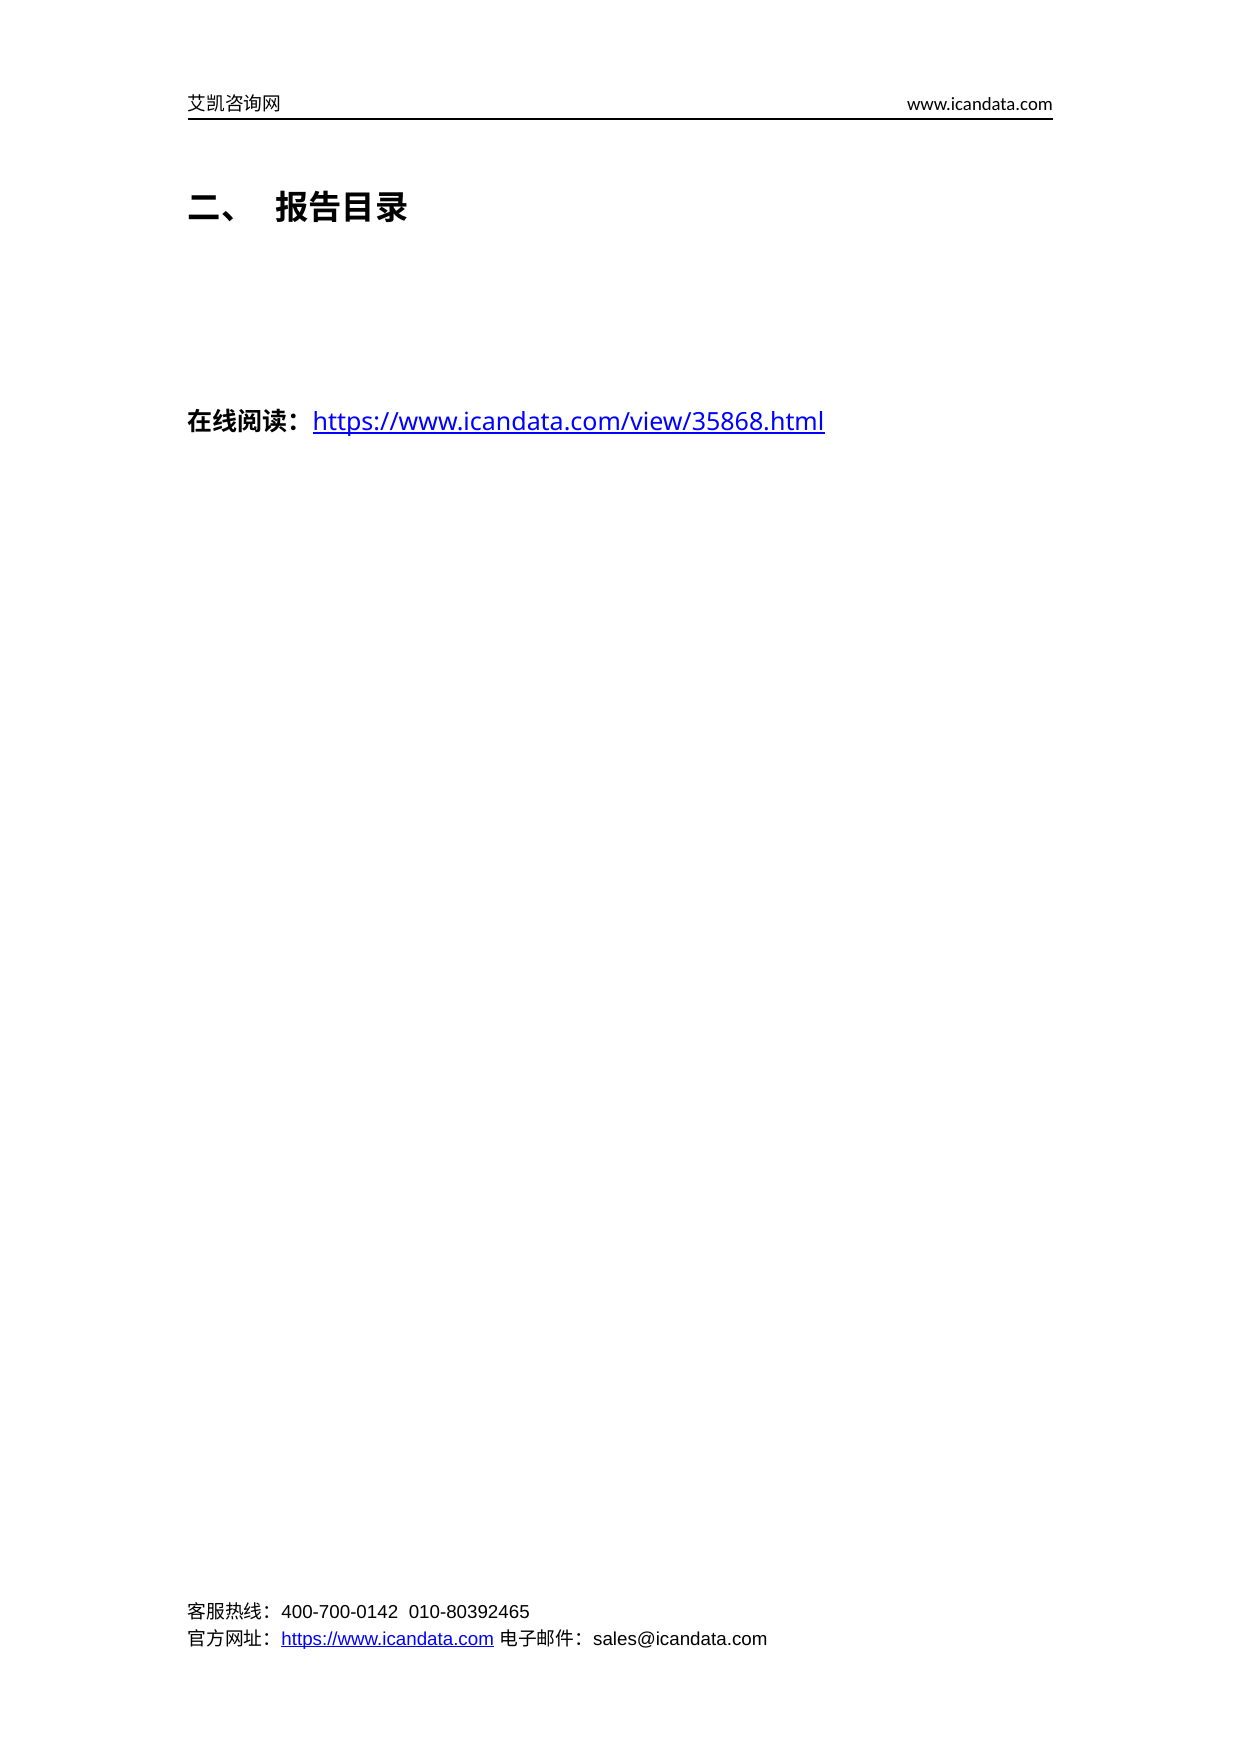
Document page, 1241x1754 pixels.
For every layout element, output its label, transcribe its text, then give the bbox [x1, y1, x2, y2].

text 在线阅读：https://www.icandata.com/view/35868.html [187, 387, 1053, 452]
subtitle 报告目录 [187, 172, 1053, 237]
